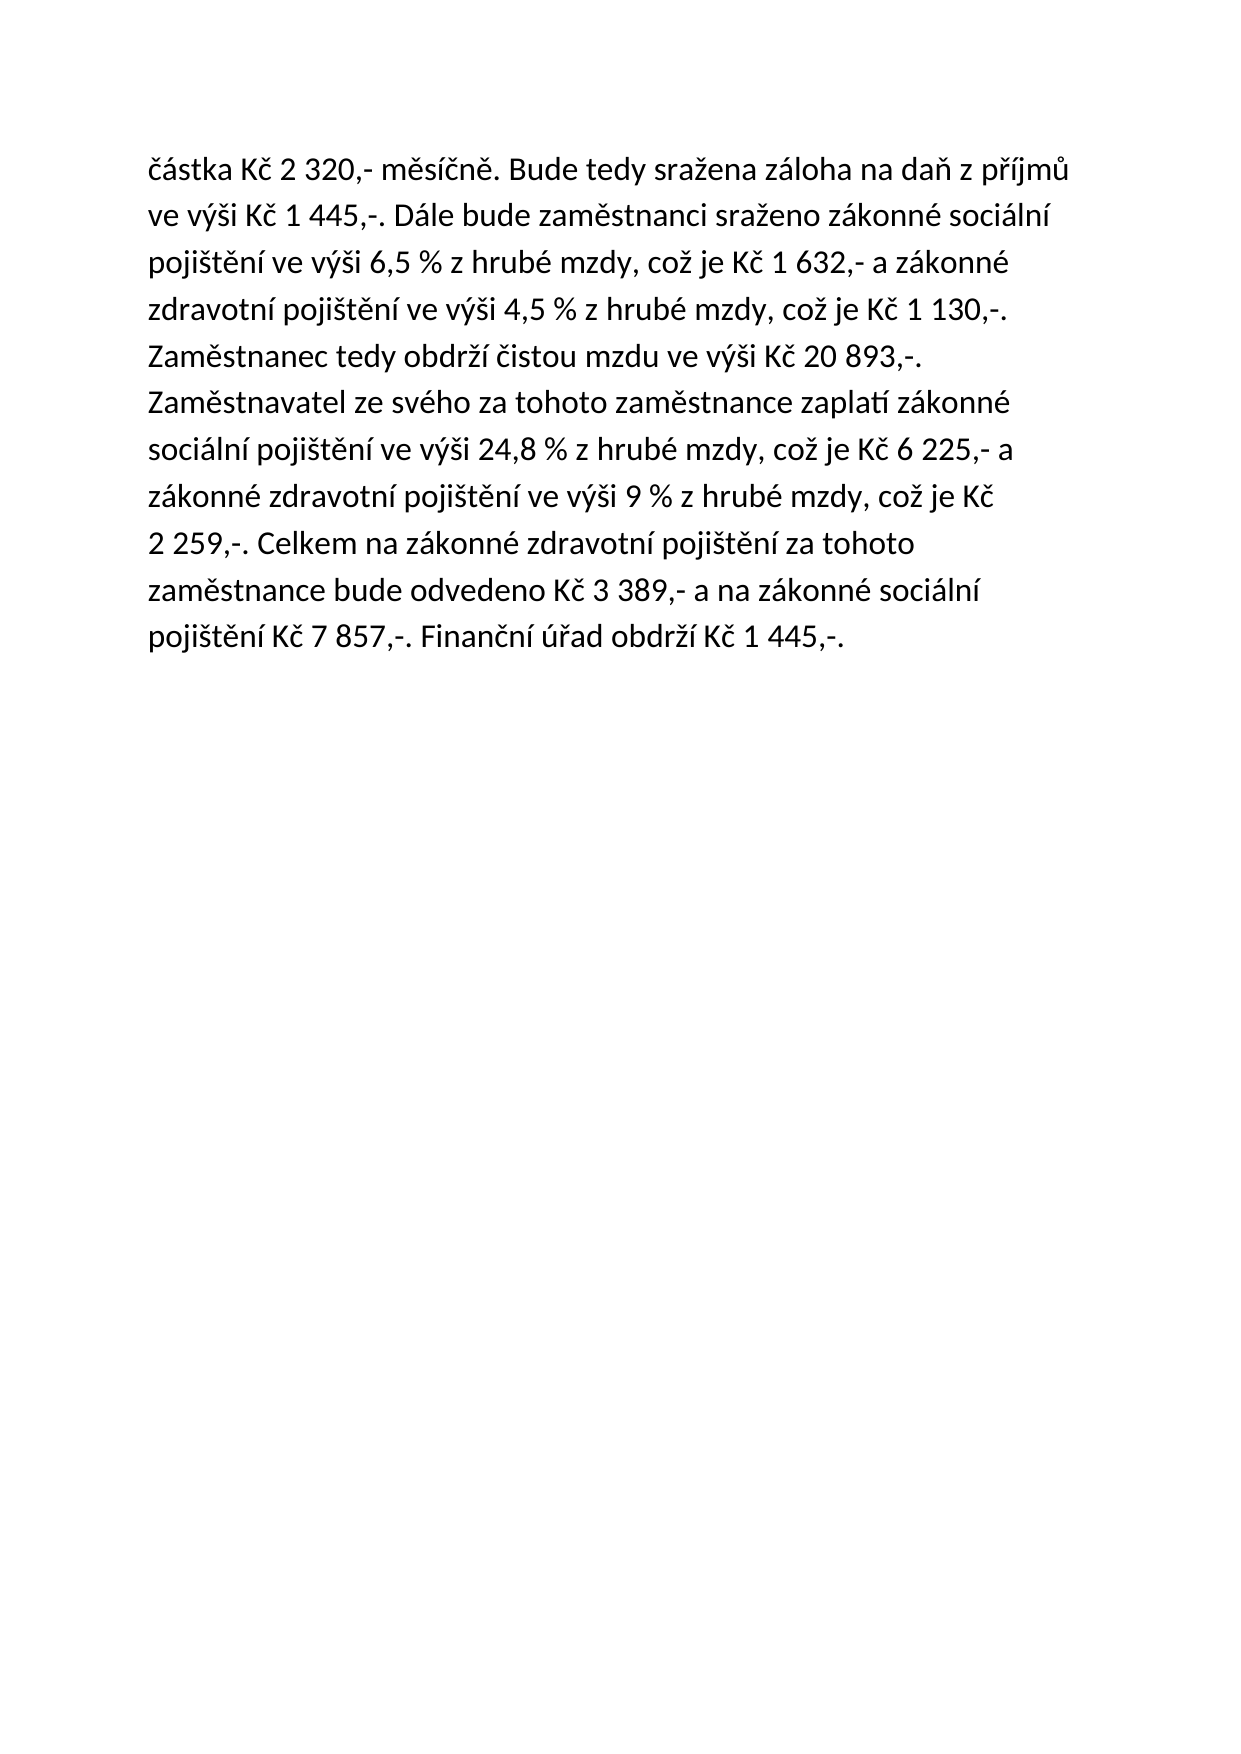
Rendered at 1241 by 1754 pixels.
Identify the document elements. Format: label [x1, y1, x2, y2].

text [148, 148, 1093, 656]
